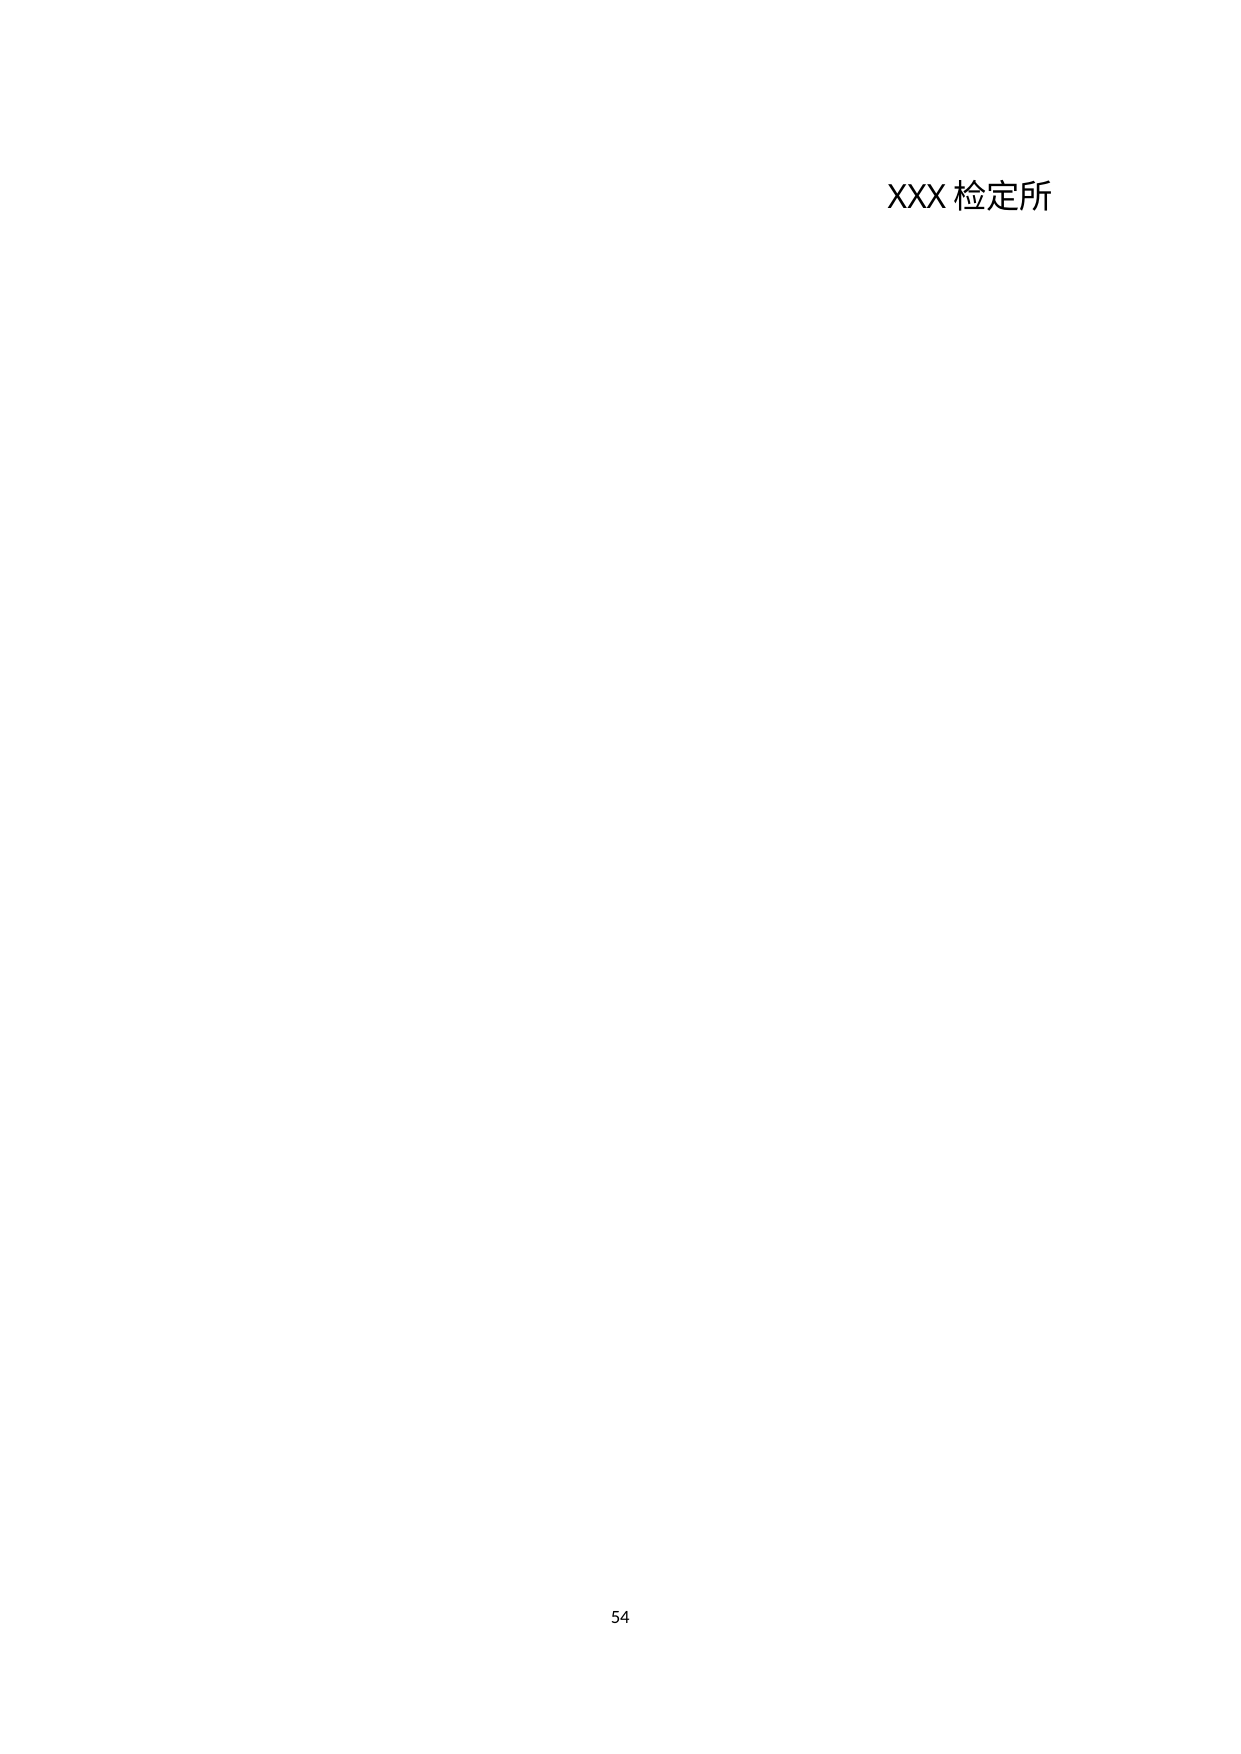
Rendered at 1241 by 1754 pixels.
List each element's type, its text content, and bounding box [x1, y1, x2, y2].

text XXX检定所 [187, 162, 1053, 227]
